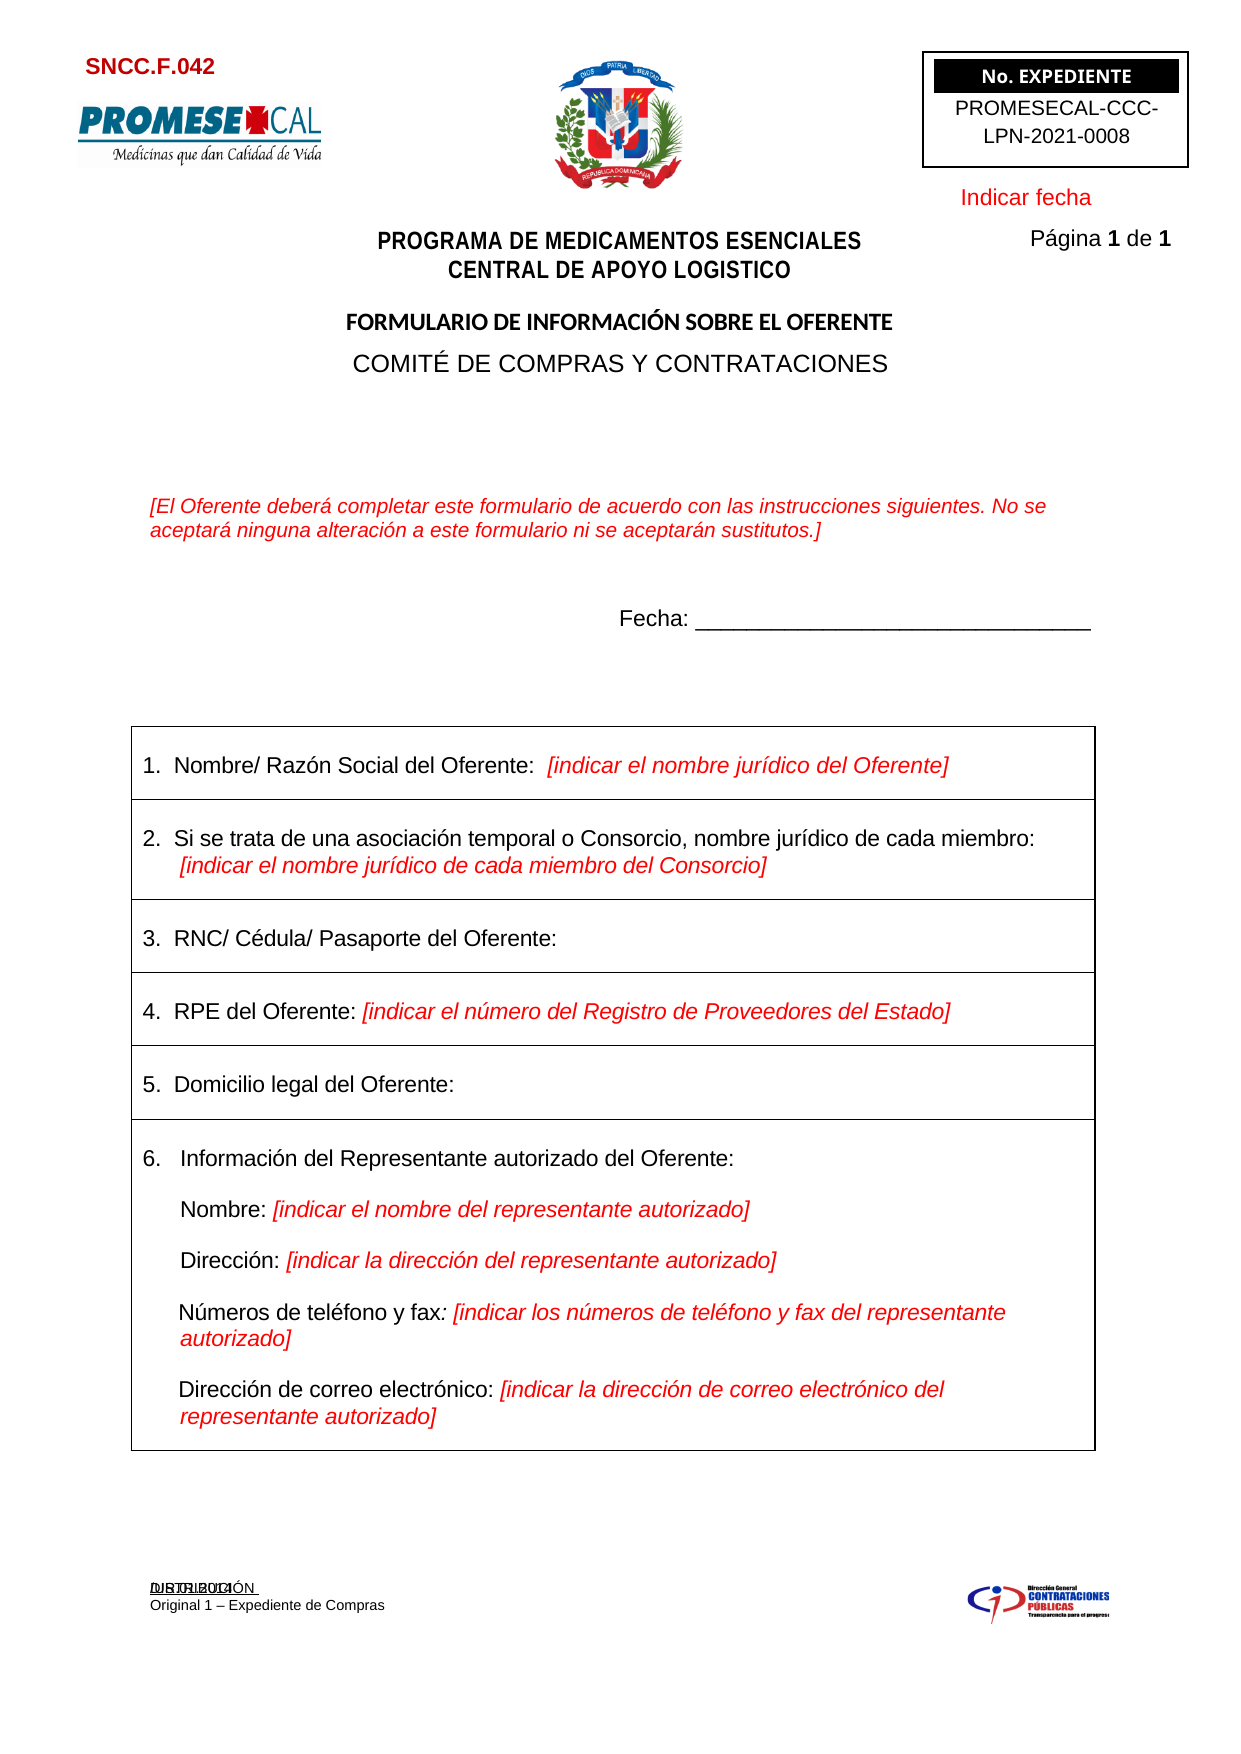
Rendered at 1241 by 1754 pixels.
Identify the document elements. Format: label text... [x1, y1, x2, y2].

picture [77, 143, 322, 168]
text [El Oferente deberá completar este formulario de acuerdo con las instrucciones siguientes. No se aceptará ninguna alteración a este formulario ni se aceptarán sustitutos.] [150, 494, 1090, 542]
table_cell 3. RNC/ Cédula/ Pasaporte del Oferente: [132, 900, 1094, 972]
picture [77, 101, 322, 139]
table_cell 6. Información del Representante autorizado del Oferente: Nombre: [indicar el nombre del representante autorizado] Dirección: [indicar la dirección del representante autorizado] Números de teléfono y fax: [indicar los números de teléfono y fax del representante autorizado] Dirección de correo electrónico: [indicar la dirección de correo electrónico del representante autorizado] [132, 1120, 1094, 1450]
table_cell 2. Si se trata de una asociación temporal o Consorcio, nombre jurídico de cada miembro: [indicar el nombre jurídico de cada miembro del Consorcio] [132, 800, 1094, 899]
table_header 1. Nombre/ Razón Social del Oferente: [indicar el nombre jurídico del Oferente] [132, 727, 1094, 799]
table_cell 5. Domicilio legal del Oferente: [132, 1046, 1094, 1118]
table_cell 4. RPE del Oferente: [indicar el número del Registro de Proveedores del Estado] [132, 973, 1094, 1045]
text Fecha: _______________________________ [150, 605, 1090, 632]
picture [554, 60, 684, 189]
picture [967, 1585, 1110, 1624]
